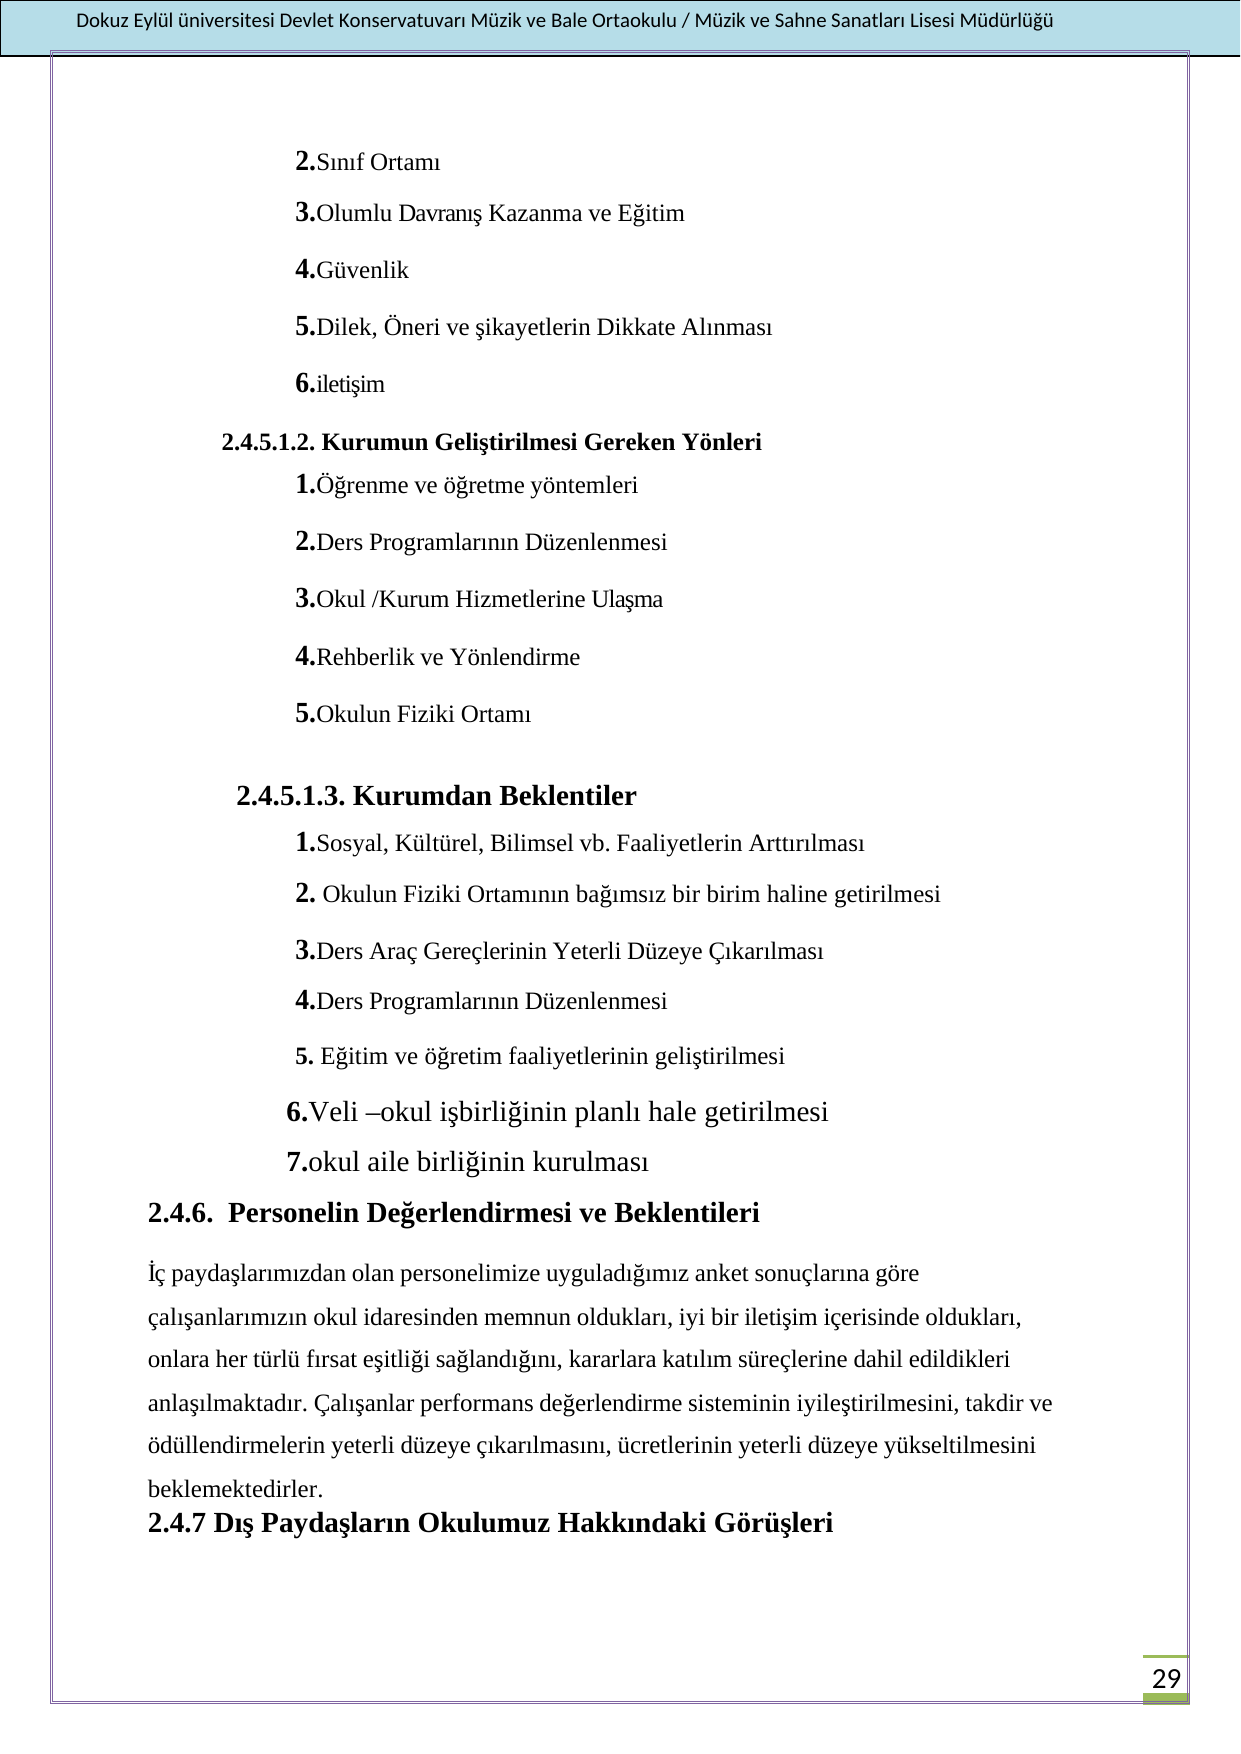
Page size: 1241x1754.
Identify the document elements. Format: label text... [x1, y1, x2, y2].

text çalışanlarımızın okul idaresinden memnun oldukları, iyi bir iletişim içerisinde oldukları, [148, 1291, 1092, 1333]
text 4.Rehberlik ve Yönlendirme [221, 642, 1092, 671]
text onlara her türlü fırsat eşitliği sağlandığını, kararlara katılım süreçlerine dahil edildikleri anlaşılmaktadır. Çalışanlar performans değerlendirme sisteminin iyileştirilmesini, takdir ve ödüllendirmelerin yeterli düzeye çıkarılmasını, ücretlerinin yeterli düzeye yükseltilmesini beklemektedirler. [148, 1333, 1092, 1506]
text 5. Eğitim ve öğretim faaliyetlerinin geliştirilmesi [221, 1044, 1092, 1069]
text 2.4.5.1.3. Kurumdan Beklentiler [148, 778, 1092, 812]
text 3.Ders Araç Gereçlerinin Yeterli Düzeye Çıkarılması [221, 936, 1092, 965]
text 3.Olumlu Davranış Kazanma ve Eğitim [221, 198, 1092, 227]
text 2.4.5.1.2. Kurumun Geliştirilmesi Gereken Yönleri [148, 427, 1092, 456]
text 4.Ders Programlarının Düzenlenmesi [221, 987, 1092, 1016]
text 2.Ders Programlarının Düzenlenmesi [221, 528, 1092, 556]
text 2. Okulun Fiziki Ortamının bağımsız bir birim haline getirilmesi [295, 879, 1092, 908]
text 6.iletişim [221, 370, 1092, 398]
text 2.Sınıf Ortamı [148, 148, 1092, 176]
text 7.okul aile birliğinin kurulması [148, 1144, 1092, 1178]
text 1.Öğrenme ve öğretme yöntemleri [221, 470, 1092, 499]
text 1.Sosyal, Kültürel, Bilimsel vb. Faaliyetlerin Arttırılması [221, 829, 1092, 857]
text 4.Güvenlik [221, 255, 1092, 284]
text 3.Okul /Kurum Hizmetlerine Ulaşma [221, 585, 1092, 613]
text 5.Okulun Fiziki Ortamı [221, 699, 1092, 728]
text 2.4.7 Dış Paydaşların Okulumuz Hakkındaki Görüşleri [148, 1506, 1092, 1539]
text 6.Veli –okul işbirliğinin planlı hale getirilmesi [148, 1094, 1092, 1128]
text İç paydaşlarımızdan olan personelimize uyguladığımız anket sonuçlarına göre [148, 1245, 1092, 1291]
text 2.4.6. Personelin Değerlendirmesi ve Beklentileri [148, 1195, 1092, 1228]
text 5.Dilek, Öneri ve şikayetlerin Dikkate Alınması [221, 313, 1092, 341]
